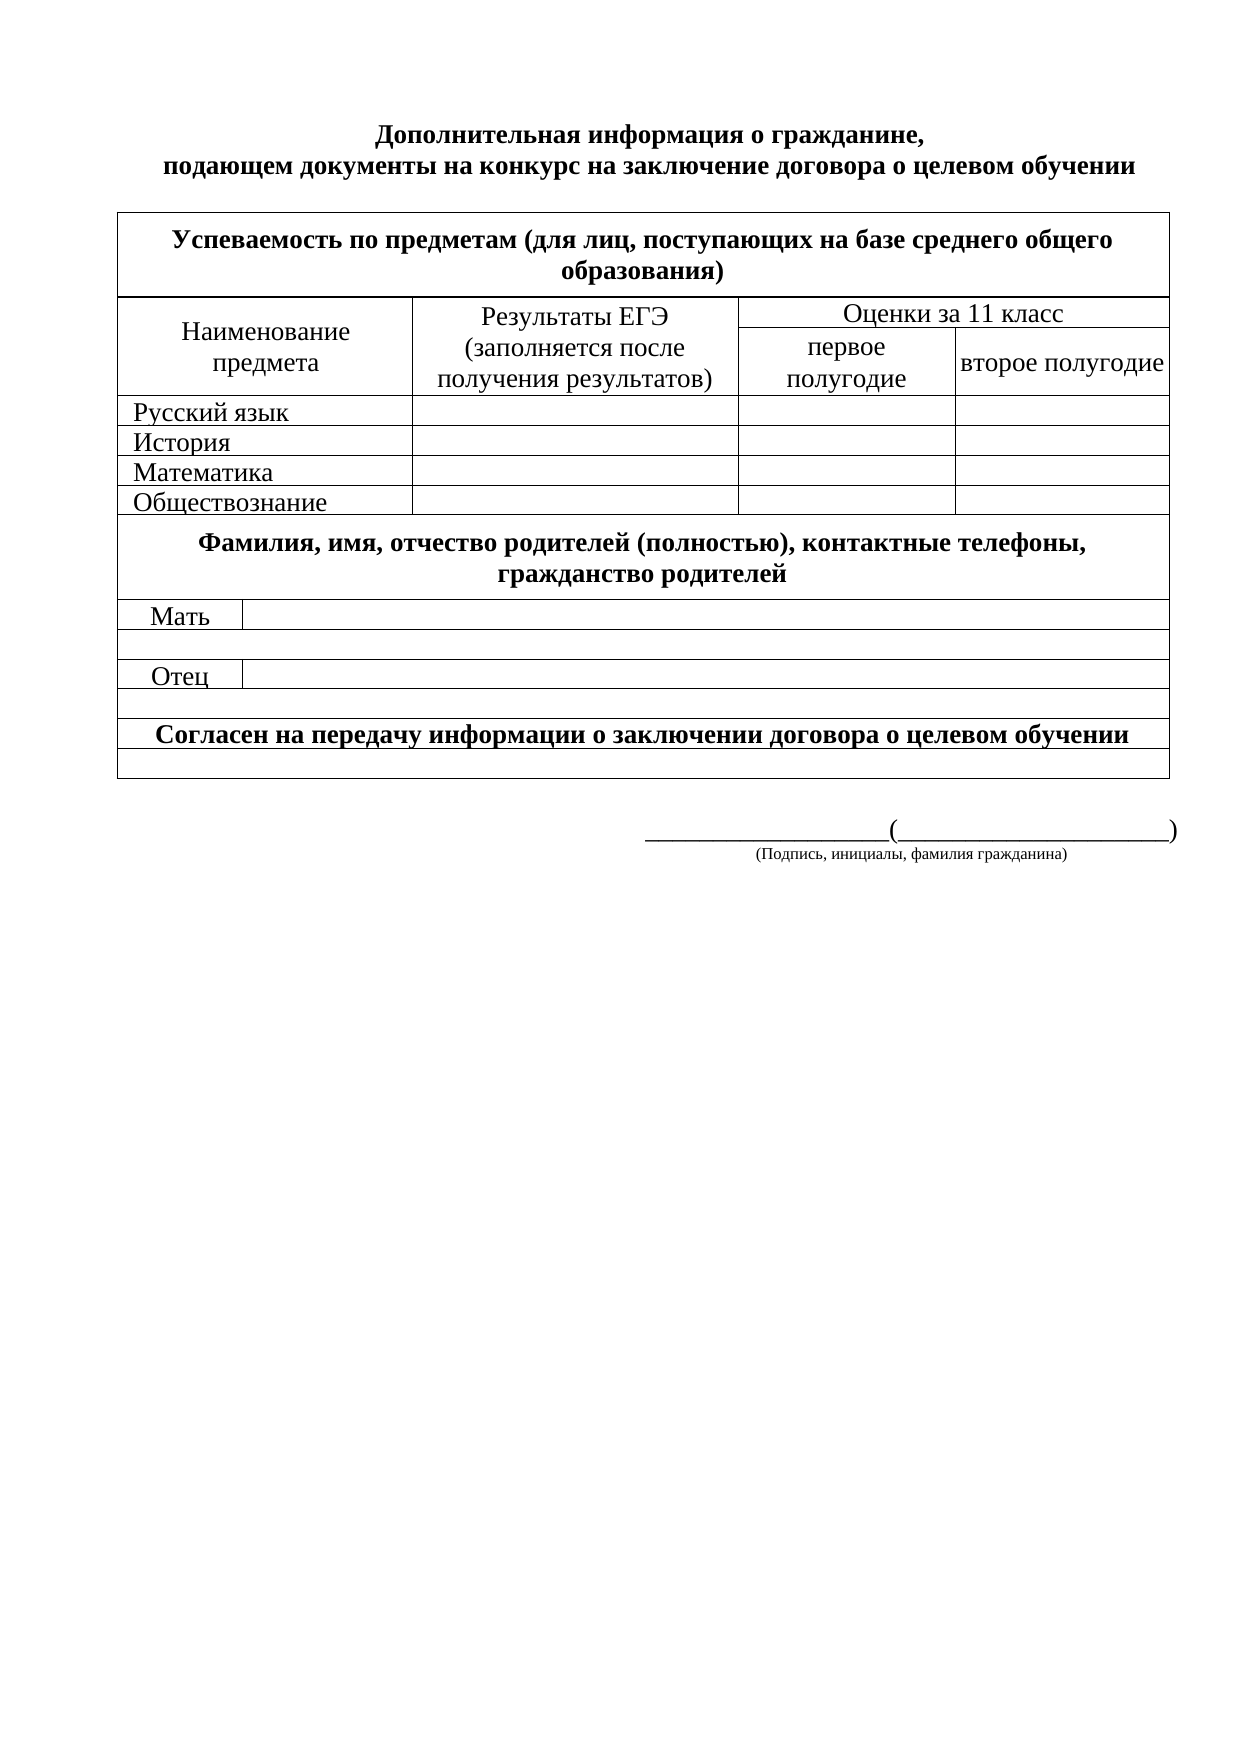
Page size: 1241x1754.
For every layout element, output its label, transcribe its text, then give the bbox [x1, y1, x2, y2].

text (Подпись, инициалы, фамилия гражданина) [118, 844, 1181, 863]
table_cell [118, 749, 1169, 778]
table_cell [739, 456, 955, 485]
table_cell [413, 396, 738, 425]
table_header Успеваемость по предметам (для лиц, поступающих на базе среднего общего образования) [118, 213, 1169, 296]
table_cell [739, 426, 955, 455]
table_cell [956, 426, 1169, 455]
table_cell [413, 426, 738, 455]
table_cell первое полугодие [739, 328, 955, 395]
table_cell [956, 456, 1169, 485]
table_cell второе полугодие [956, 328, 1169, 395]
table_cell Оценки за 11 класс [739, 298, 1169, 327]
table_cell [413, 456, 738, 485]
table_cell Результаты ЕГЭ (заполняется после получения результатов) [413, 298, 738, 395]
table_cell Обществознание [118, 486, 412, 514]
table_cell [956, 396, 1169, 425]
table_cell Наименование предмета [118, 298, 412, 395]
text Дополнительная информация о гражданине, подающем документы на конкурс на заключение договора о целевом обучении [118, 118, 1181, 180]
table_cell Согласен на передачу информации о заключении договора о целевом обучении [118, 719, 1169, 748]
table_cell [243, 660, 1169, 688]
table_cell [739, 486, 955, 514]
table_cell [118, 689, 1169, 718]
table_cell История [118, 426, 412, 455]
table_cell [243, 600, 1169, 629]
table_cell [118, 630, 1169, 659]
table_cell Математика [118, 456, 412, 485]
table_cell Фамилия, имя, отчество родителей (полностью), контактные телефоны, гражданство родителей [118, 515, 1169, 599]
table_cell Русский язык [118, 396, 412, 425]
table_cell Мать [118, 600, 242, 629]
text __________________(____________________) [118, 813, 1181, 844]
table_cell [739, 396, 955, 425]
table_cell [413, 486, 738, 514]
table_cell Отец [118, 660, 242, 688]
table_cell [956, 486, 1169, 514]
